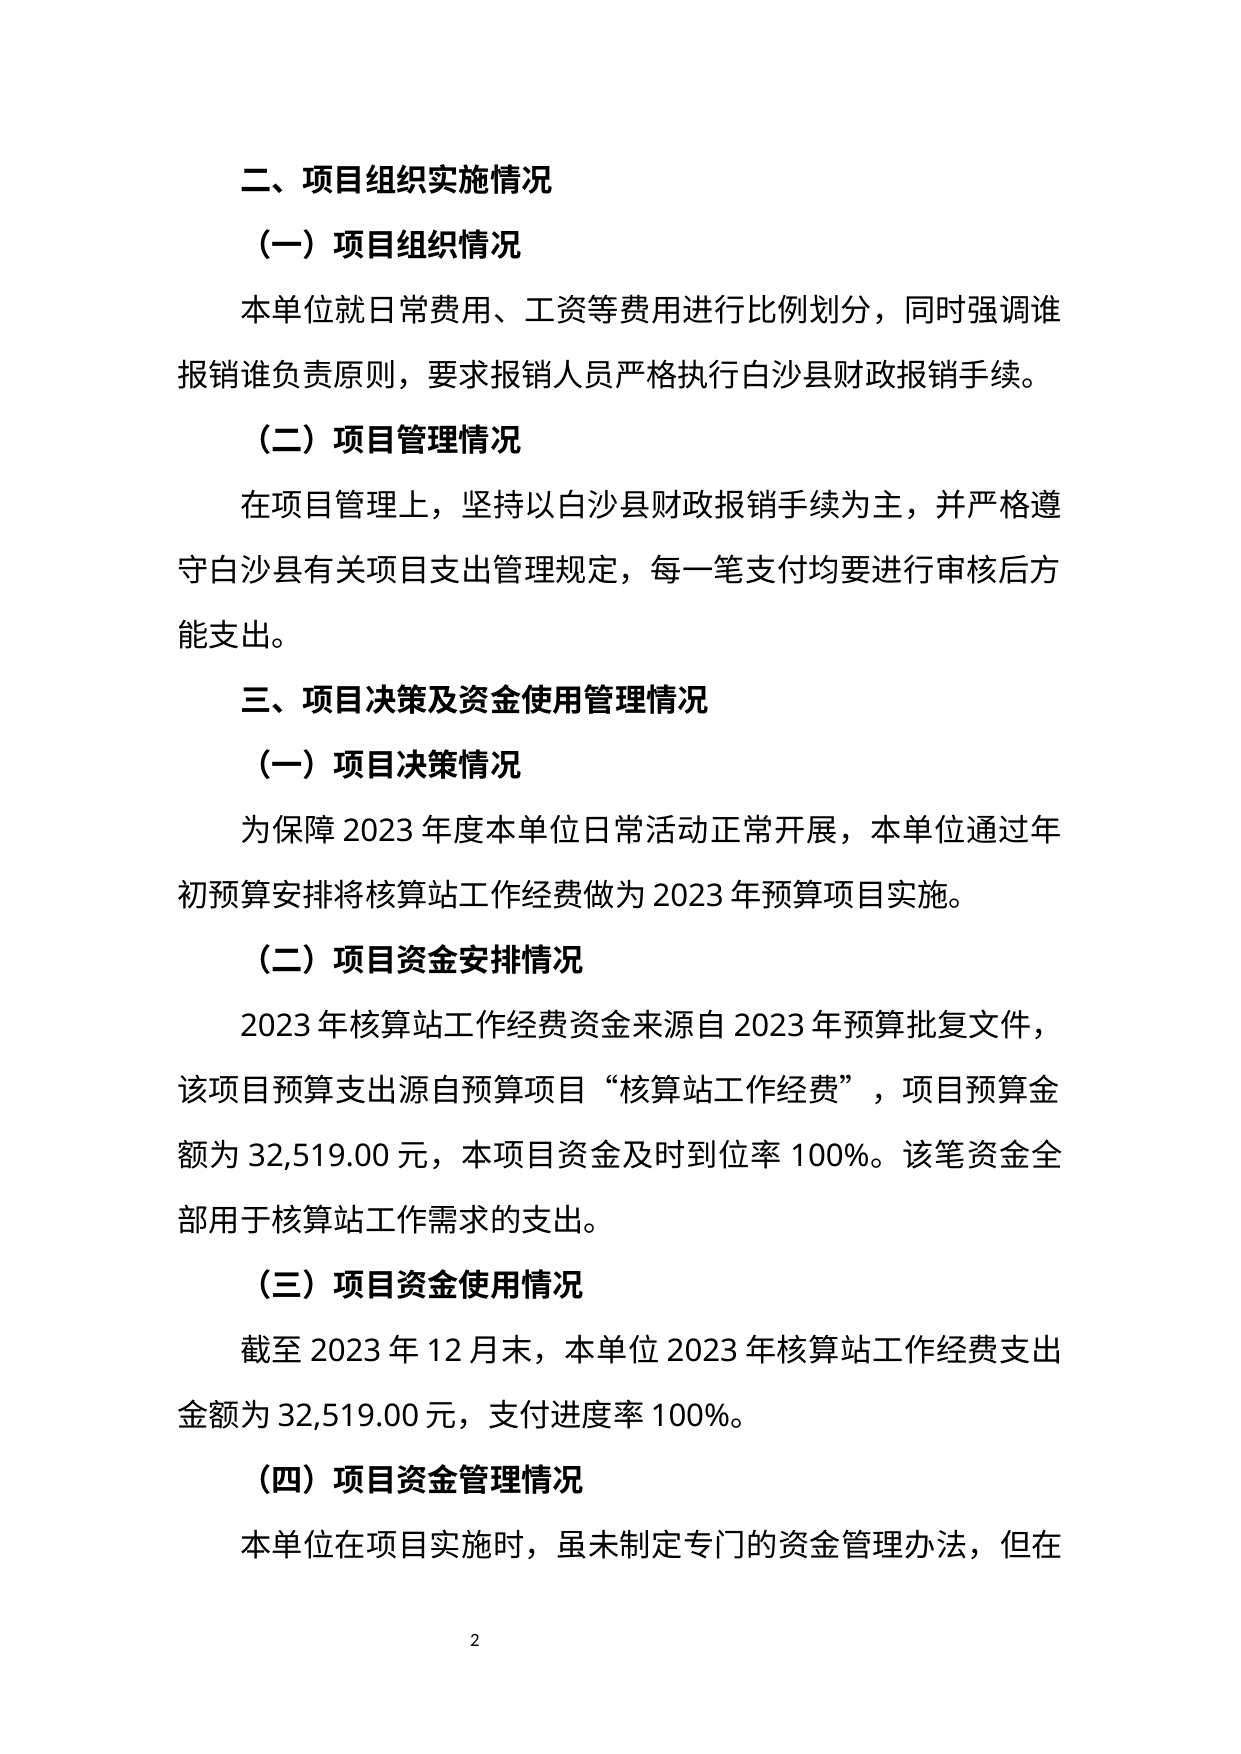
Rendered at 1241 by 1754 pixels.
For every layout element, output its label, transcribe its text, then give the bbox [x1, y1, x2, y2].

text 截至2023年12月末，本单位2023年核算站工作经费支出金额为32,519.00元，支付进度率100%。 [177, 1316, 1063, 1446]
text 在项目管理上，坚持以白沙县财政报销手续为主，并严格遵守白沙县有关项目支出管理规定，每一笔支付均要进行审核后方能支出。 [177, 471, 1063, 666]
text 为保障2023年度本单位日常活动正常开展，本单位通过年初预算安排将核算站工作经费做为2023年预算项目实施。 [177, 796, 1063, 926]
list 项目组织实施情况 [177, 146, 1063, 211]
text 本单位就日常费用、工资等费用进行比例划分，同时强调谁报销谁负责原则，要求报销人员严格执行白沙县财政报销手续。 [177, 276, 1063, 406]
list （二）项目资金安排情况 [177, 926, 1063, 991]
list 项目组织情况 [177, 211, 1063, 276]
list （三）项目资金使用情况 [177, 1251, 1063, 1316]
list （一）项目决策情况 [177, 731, 1063, 796]
list 项目管理情况 [177, 406, 1063, 471]
list （四）项目资金管理情况 [177, 1446, 1063, 1511]
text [177, 1511, 1063, 1576]
text 2023年核算站工作经费资金来源自2023年预算批复文件，该项目预算支出源自预算项目“核算站工作经费”，项目预算金额为32,519.00元，本项目资金及时到位率100%。该笔资金全部用于核算站工作需求的支出。 [177, 991, 1063, 1251]
list 项目决策及资金使用管理情况 [177, 666, 1063, 731]
